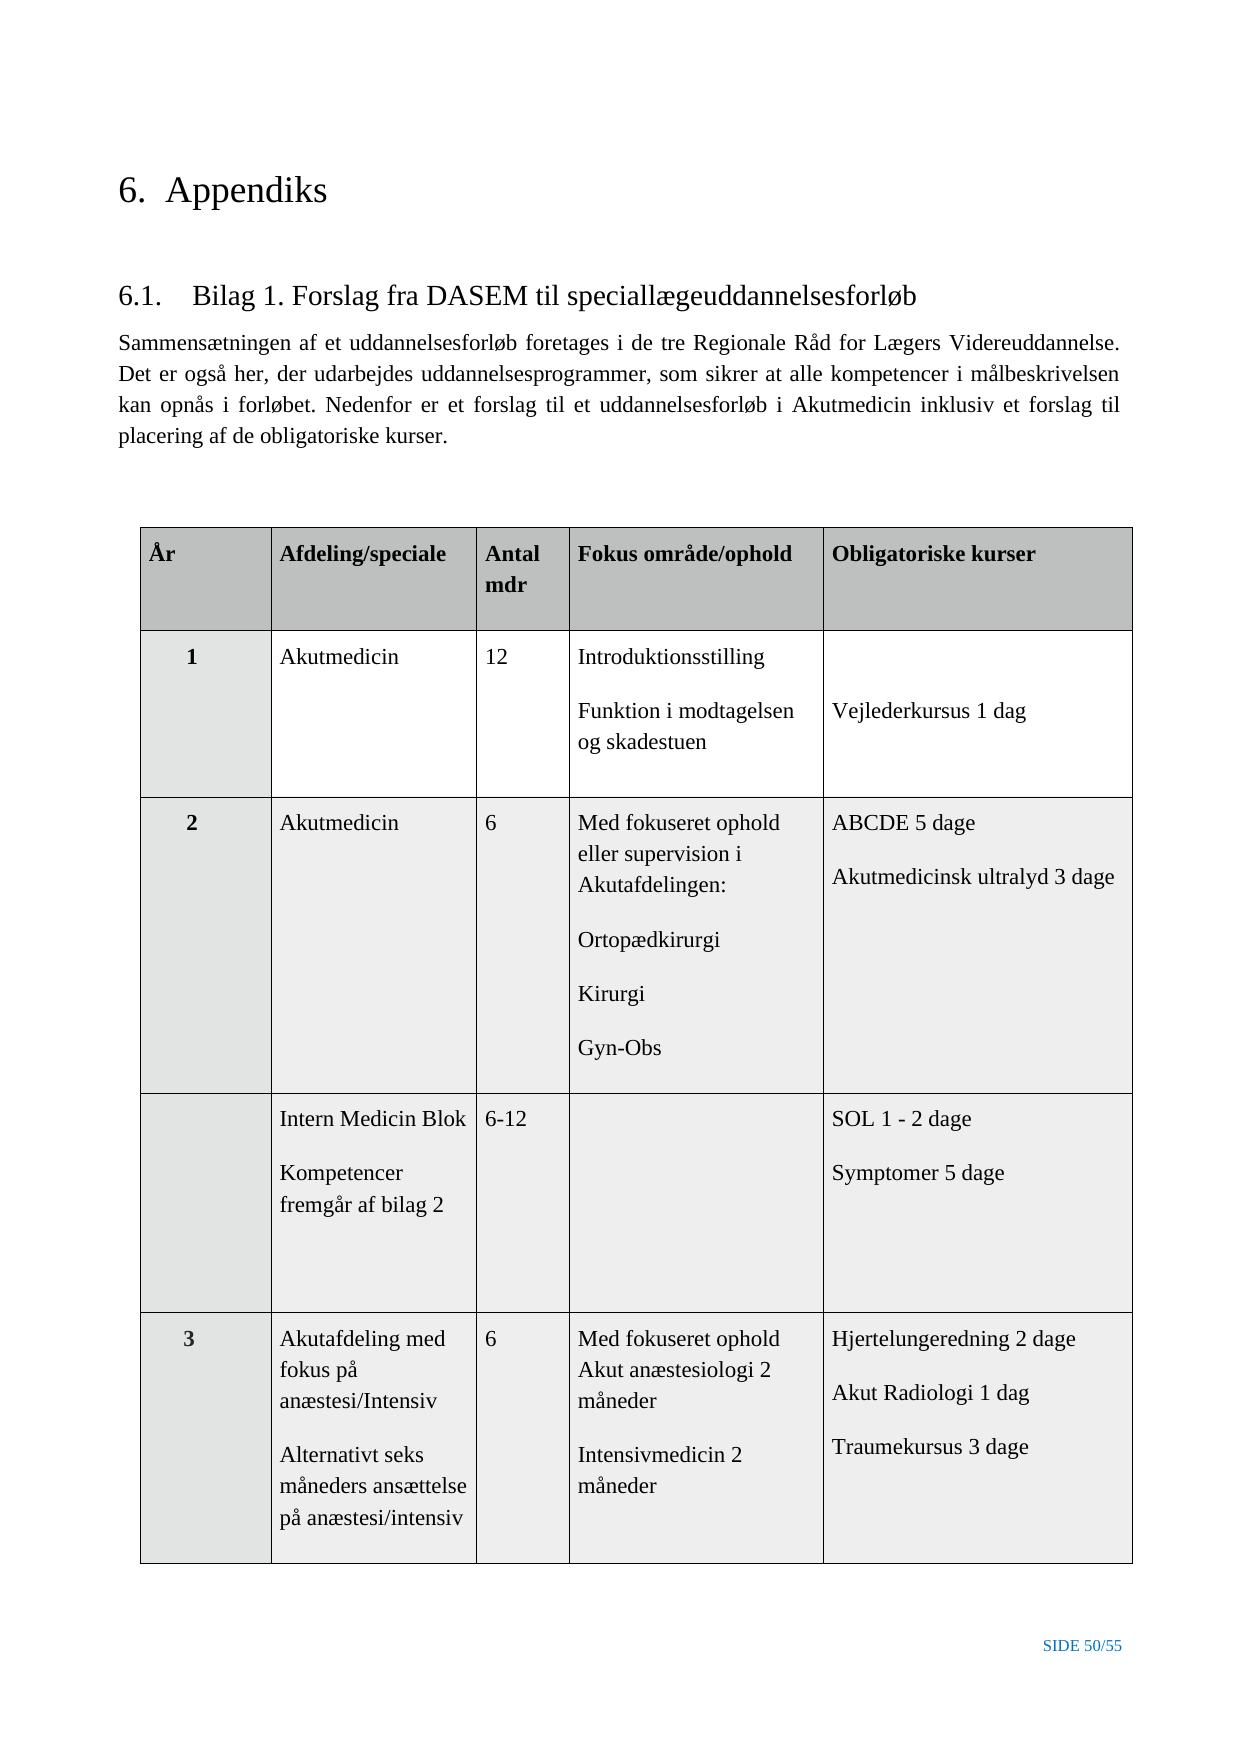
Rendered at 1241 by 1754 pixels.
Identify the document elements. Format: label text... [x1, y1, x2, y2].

table_cell Akutmedicin [272, 631, 476, 796]
subtitle Appendiks [118, 177, 1122, 208]
table_cell ABCDE 5 dage Akutmedicinsk ultralyd 3 dage [824, 798, 1132, 1093]
table_cell Introduktionsstilling Funktion i modtagelsen og skadestuen [570, 631, 823, 796]
table_cell 12 [477, 631, 569, 796]
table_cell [272, 1313, 476, 1563]
table_cell 2 [141, 798, 271, 1093]
text Sammensætningen af et uddannelsesforløb foretages i de tre Regionale Råd for Lægers Videreuddannelse. Det er også her, der udarbejdes uddannelsesprogrammer, som sikrer at alle kompetencer i målbeskrivelsen kan opnås i forløbet. Nedenfor er et forslag til et uddannelsesforløb i Akutmedicin inklusiv et forslag til placering af de obligatoriske kurser. [118, 325, 1122, 450]
table_header Afdeling/speciale [272, 528, 476, 630]
table_cell Med fokuseret ophold eller supervision i Akutafdelingen: Ortopædkirurgi Kirurgi Gyn-Obs [570, 798, 823, 1093]
table_cell 1 [141, 631, 271, 796]
table_cell 6-12 [477, 1094, 569, 1312]
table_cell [824, 1313, 1132, 1563]
table_cell SOL 1 - 2 dage Symptomer 5 dage [824, 1094, 1132, 1312]
subtitle Bilag 1. Forslag fra DASEM til speciallægeuddannelsesforløb [118, 275, 1122, 313]
table_cell [141, 1094, 271, 1312]
table_cell 3 [141, 1313, 271, 1563]
table_header År [141, 528, 271, 630]
table_header Fokus område/ophold [570, 528, 823, 630]
table_cell [570, 1094, 823, 1312]
table_cell 6 [477, 1313, 569, 1563]
table_cell Intern Medicin Blok Kompetencer fremgår af bilag 2 [272, 1094, 476, 1312]
table_header Antal mdr [477, 528, 569, 630]
table_cell 6 [477, 798, 569, 1093]
table_header Obligatoriske kurser [824, 528, 1132, 630]
table_cell Akutmedicin [272, 798, 476, 1093]
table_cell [570, 1313, 823, 1563]
table_cell Vejlederkursus 1 dag [824, 631, 1132, 796]
